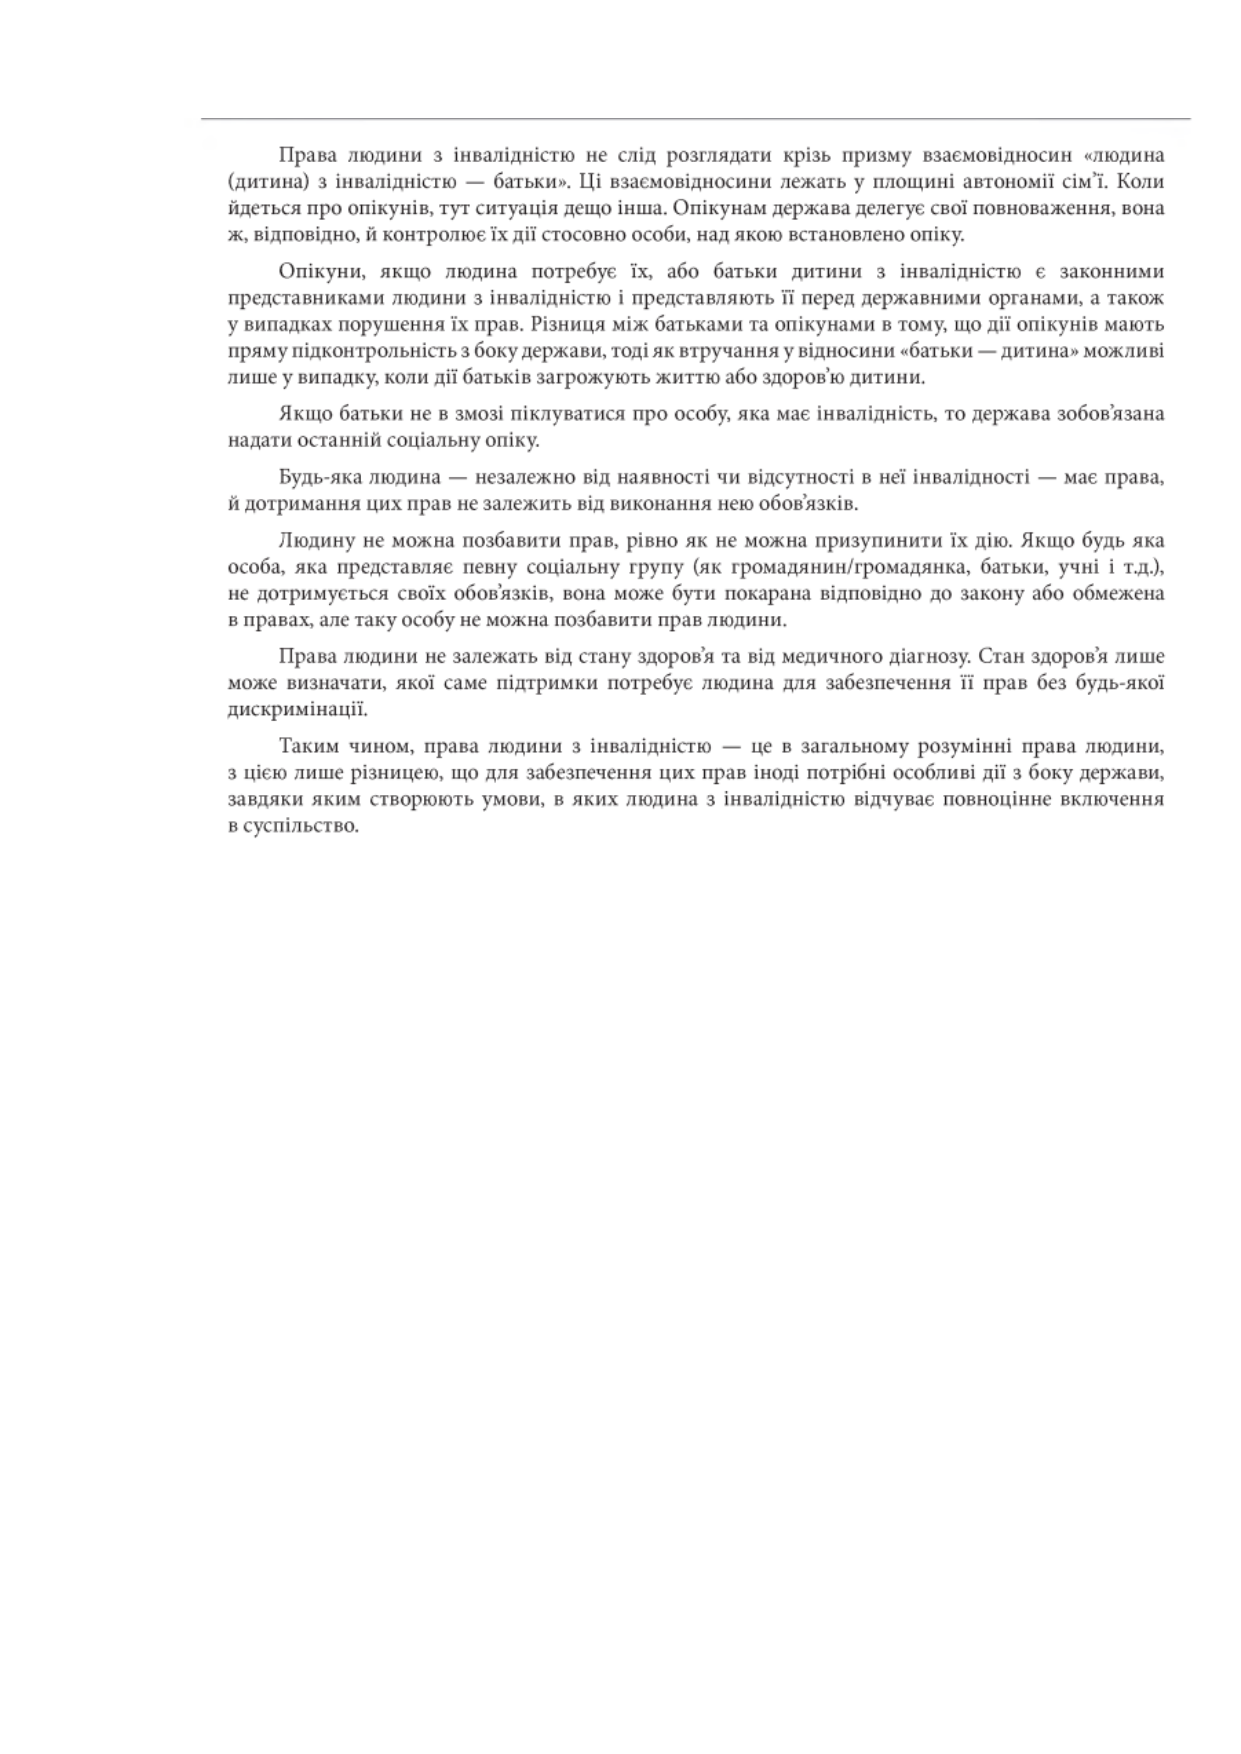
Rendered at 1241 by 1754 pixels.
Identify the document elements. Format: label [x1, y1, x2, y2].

picture [177, 118, 1197, 864]
